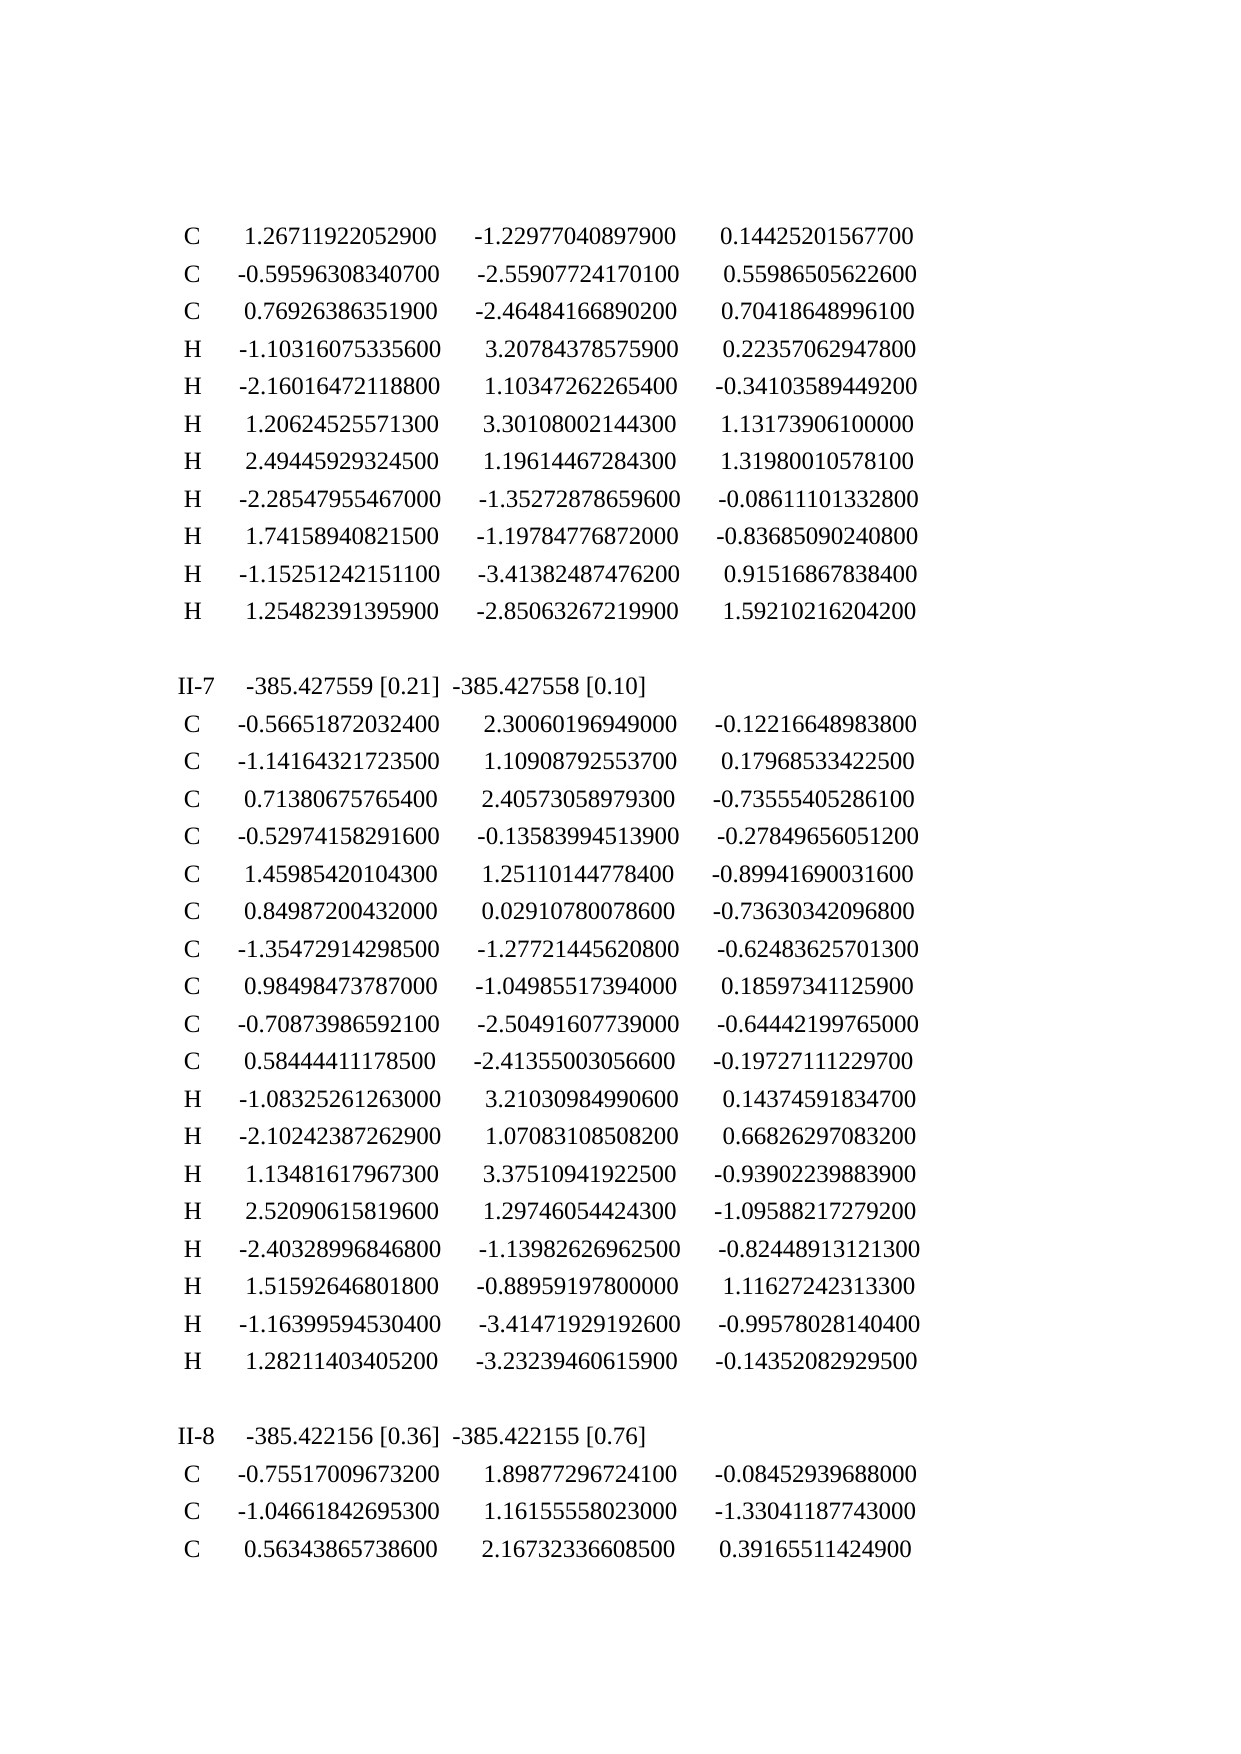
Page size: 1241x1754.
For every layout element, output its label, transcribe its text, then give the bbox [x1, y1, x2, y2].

text H -1.15251242151100 -3.41382487476200 0.91516867838400 [177, 554, 1063, 592]
text H 2.52090615819600 1.29746054424300 -1.09588217279200 [177, 1192, 1063, 1229]
text C 0.56343865738600 2.16732336608500 0.39165511424900 [177, 1529, 1063, 1567]
text H -1.08325261263000 3.21030984990600 0.14374591834700 [177, 1079, 1063, 1117]
text C 0.58444411178500 -2.41355003056600 -0.19727111229700 [177, 1042, 1063, 1079]
text C -1.35472914298500 -1.27721445620800 -0.62483625701300 [177, 929, 1063, 967]
text C 0.76926386351900 -2.46484166890200 0.70418648996100 [177, 292, 1063, 329]
text H -2.10242387262900 1.07083108508200 0.66826297083200 [177, 1117, 1063, 1154]
text C 0.84987200432000 0.02910780078600 -0.73630342096800 [177, 892, 1063, 929]
text C -0.59596308340700 -2.55907724170100 0.55986505622600 [177, 254, 1063, 292]
text H -2.16016472118800 1.10347262265400 -0.34103589449200 [177, 367, 1063, 404]
text II-7 -385.427559 [0.21] -385.427558 [0.10] [177, 667, 1063, 704]
text H 1.28211403405200 -3.23239460615900 -0.14352082929500 [177, 1342, 1063, 1379]
text II-8 -385.422156 [0.36] -385.422155 [0.76] [177, 1417, 1063, 1454]
text H 2.49445929324500 1.19614467284300 1.31980010578100 [177, 442, 1063, 479]
text C 1.26711922052900 -1.22977040897900 0.14425201567700 [177, 217, 1063, 254]
text H -1.16399594530400 -3.41471929192600 -0.99578028140400 [177, 1304, 1063, 1342]
text H -1.10316075335600 3.20784378575900 0.22357062947800 [177, 329, 1063, 367]
text H -2.40328996846800 -1.13982626962500 -0.82448913121300 [177, 1229, 1063, 1267]
text H 1.13481617967300 3.37510941922500 -0.93902239883900 [177, 1154, 1063, 1192]
text H 1.74158940821500 -1.19784776872000 -0.83685090240800 [177, 517, 1063, 554]
text C -1.14164321723500 1.10908792553700 0.17968533422500 [177, 742, 1063, 779]
text H 1.25482391395900 -2.85063267219900 1.59210216204200 [177, 592, 1063, 629]
text C 0.98498473787000 -1.04985517394000 0.18597341125900 [177, 967, 1063, 1004]
text C -0.75517009673200 1.89877296724100 -0.08452939688000 [177, 1454, 1063, 1492]
text C 1.45985420104300 1.25110144778400 -0.89941690031600 [177, 854, 1063, 892]
text H 1.51592646801800 -0.88959197800000 1.11627242313300 [177, 1267, 1063, 1304]
text C -0.52974158291600 -0.13583994513900 -0.27849656051200 [177, 817, 1063, 854]
text C -1.04661842695300 1.16155558023000 -1.33041187743000 [177, 1492, 1063, 1529]
text H -2.28547955467000 -1.35272878659600 -0.08611101332800 [177, 479, 1063, 517]
text C -0.70873986592100 -2.50491607739000 -0.64442199765000 [177, 1004, 1063, 1042]
text H 1.20624525571300 3.30108002144300 1.13173906100000 [177, 404, 1063, 442]
text C 0.71380675765400 2.40573058979300 -0.73555405286100 [177, 779, 1063, 817]
text C -0.56651872032400 2.30060196949000 -0.12216648983800 [177, 704, 1063, 742]
